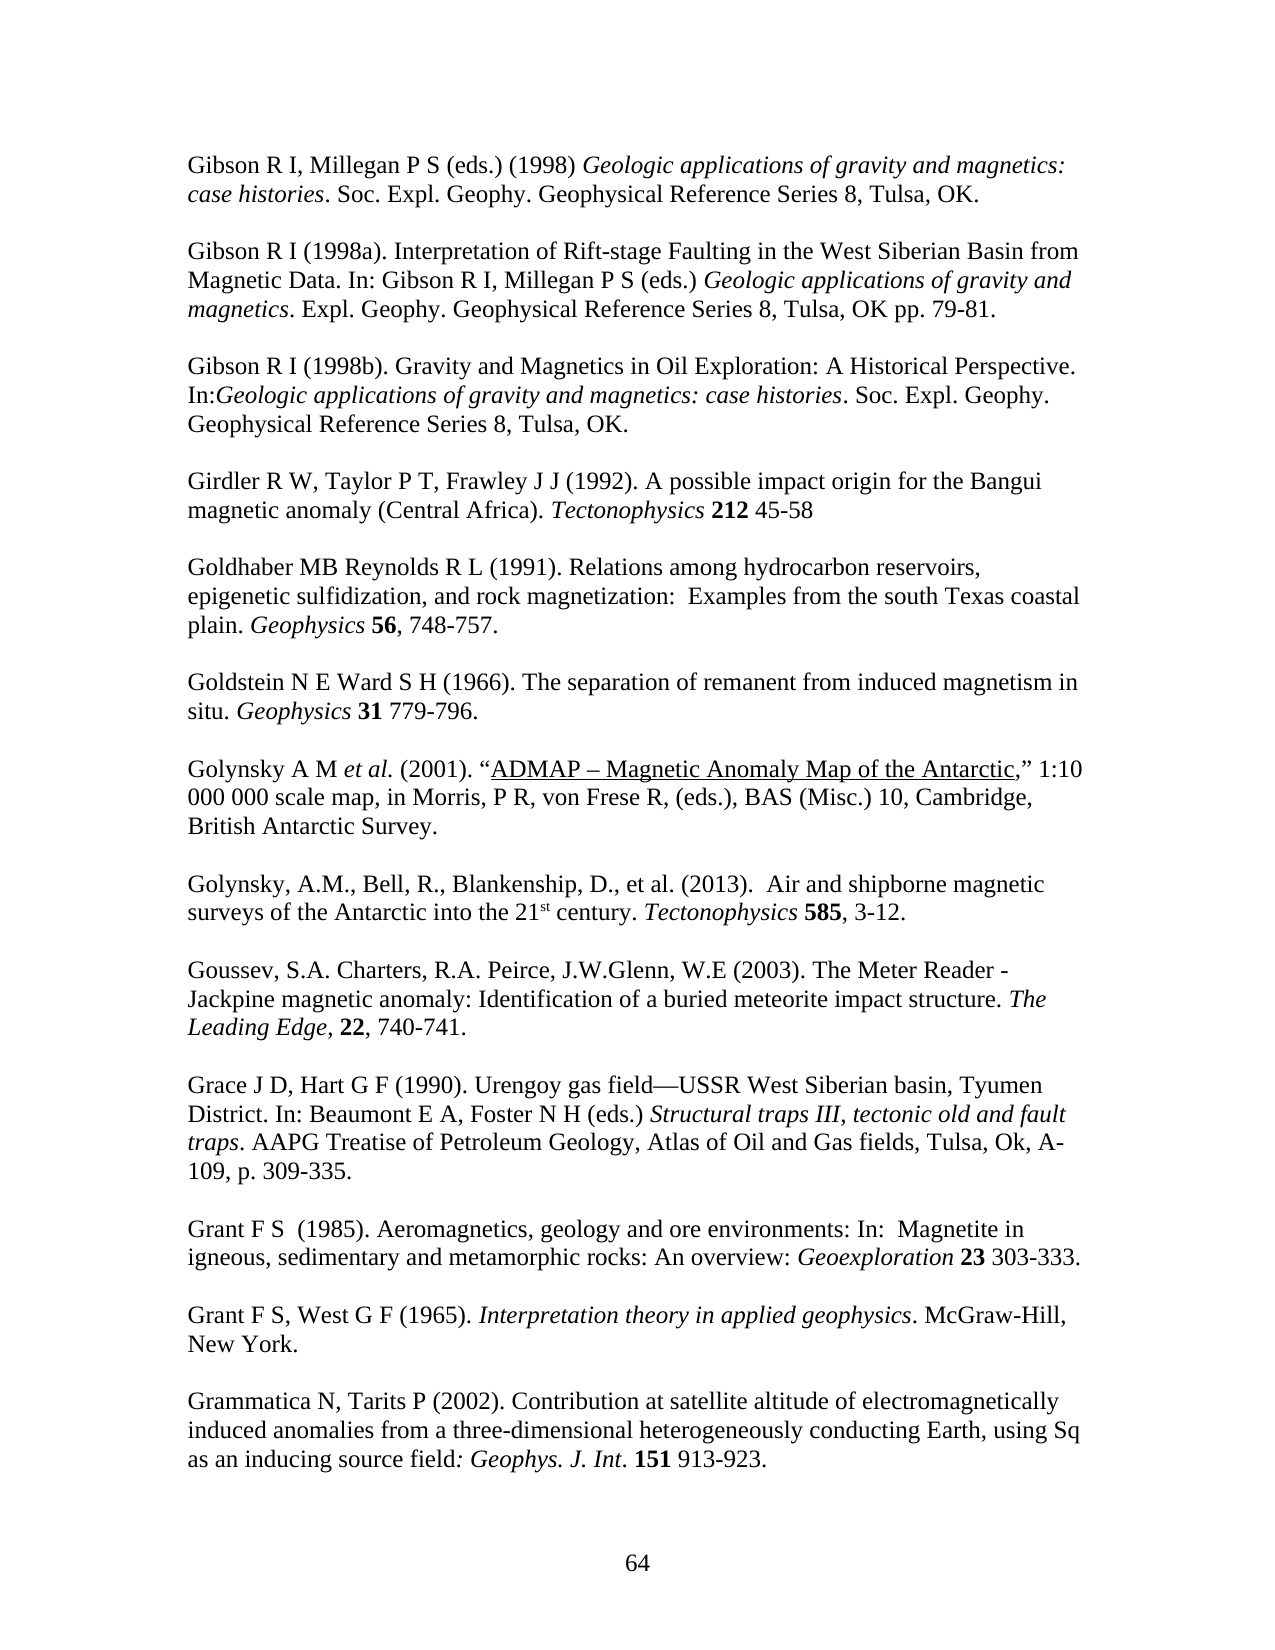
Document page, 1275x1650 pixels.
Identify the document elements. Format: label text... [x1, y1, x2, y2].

text Gibson R I 1998 Interpretation of Rift-stage Faulting in the West Siberian Basin from Magnetic Data. In: Gibson R I, Millegan P S (eds.) Geologic applications of gravity and magnetics. Expl. Geophy. Geophysical Reference Series 8, Tulsa, OK pp. 79-81. [187, 236, 1087, 322]
text Goldstein N E Ward S H 1966 The separation of remanent from induced magnetism in situ. Geophysics 31 779-796. [187, 667, 1087, 725]
text Grant F S, West G F 1965 Interpretation theory in applied geophysics. McGraw-Hill, New York. [187, 1300, 1087, 1357]
text Goussev, S.A. Charters, R.A. Peirce, J.W.Glenn, W.E 2003 The Meter Reader - Jackpine magnetic anomaly: Identification of a buried meteorite impact structure. The Leading Edge, 22, 740-741. [187, 955, 1087, 1041]
text Grace J D, Hart G F 1990 Urengoy gas field—USSR West Siberian basin, Tyumen District. In: Beaumont E A, Foster N H (eds.) Structural traps III, tectonic old and fault traps. AAPG Treatise of Petroleum Geology, Atlas of Oil and Gas fields, Tulsa, Ok, A-109, p. 309-335. [187, 1070, 1087, 1185]
text Gibson R I, Millegan P S (eds.) 1998 Geologic applications of gravity and magnetics: case histories. Soc. Expl. Geophy. Geophysical Reference Series 8, Tulsa, OK. [187, 150, 1087, 207]
text Grammatica N, Tarits P 2002 Contribution at satellite altitude of electromagnetically induced anomalies from a three-dimensional heterogeneously conducting Earth, using S as an inducing source field: Geophys. J. Int. 151 913-923. [187, 1386, 1087, 1472]
text Girdler R W, Taylor P T, Frawley J J 1992 A possible impact origin for the Bangui magnetic anomaly (Central Africa). Tectonophysics 212 45-58 [187, 466, 1087, 524]
text Goldhaber MB Reynolds R L 1991 Relations among hydrocarbon reservoirs, epigenetic sulfidization, and rock magnetization: Examples from the south Texas coastal plain. Geophysics 56, 748-757. [187, 552, 1087, 639]
text Golynsky A M et al. 2001 “ADMAP – Magnetic Anomaly Map of the Antarctic,” 1:10 000 000 scale map, in Morris, P R, von Frese R, (eds.), BAS (Misc.) 10, Cambridge, British Antarctic Survey. [187, 754, 1087, 840]
text Gibson R I 1998 Gravity and Magnetics in Oil Exploration: A Historical Perspective. In: [187, 351, 1087, 437]
text Grant F S 1985 Aeromagnetics, geology and ore environments: In: Magnetite in igneous, sedimentary and metamorphic rocks: An overview: Geoexploration 23 303-333. [187, 1214, 1087, 1271]
